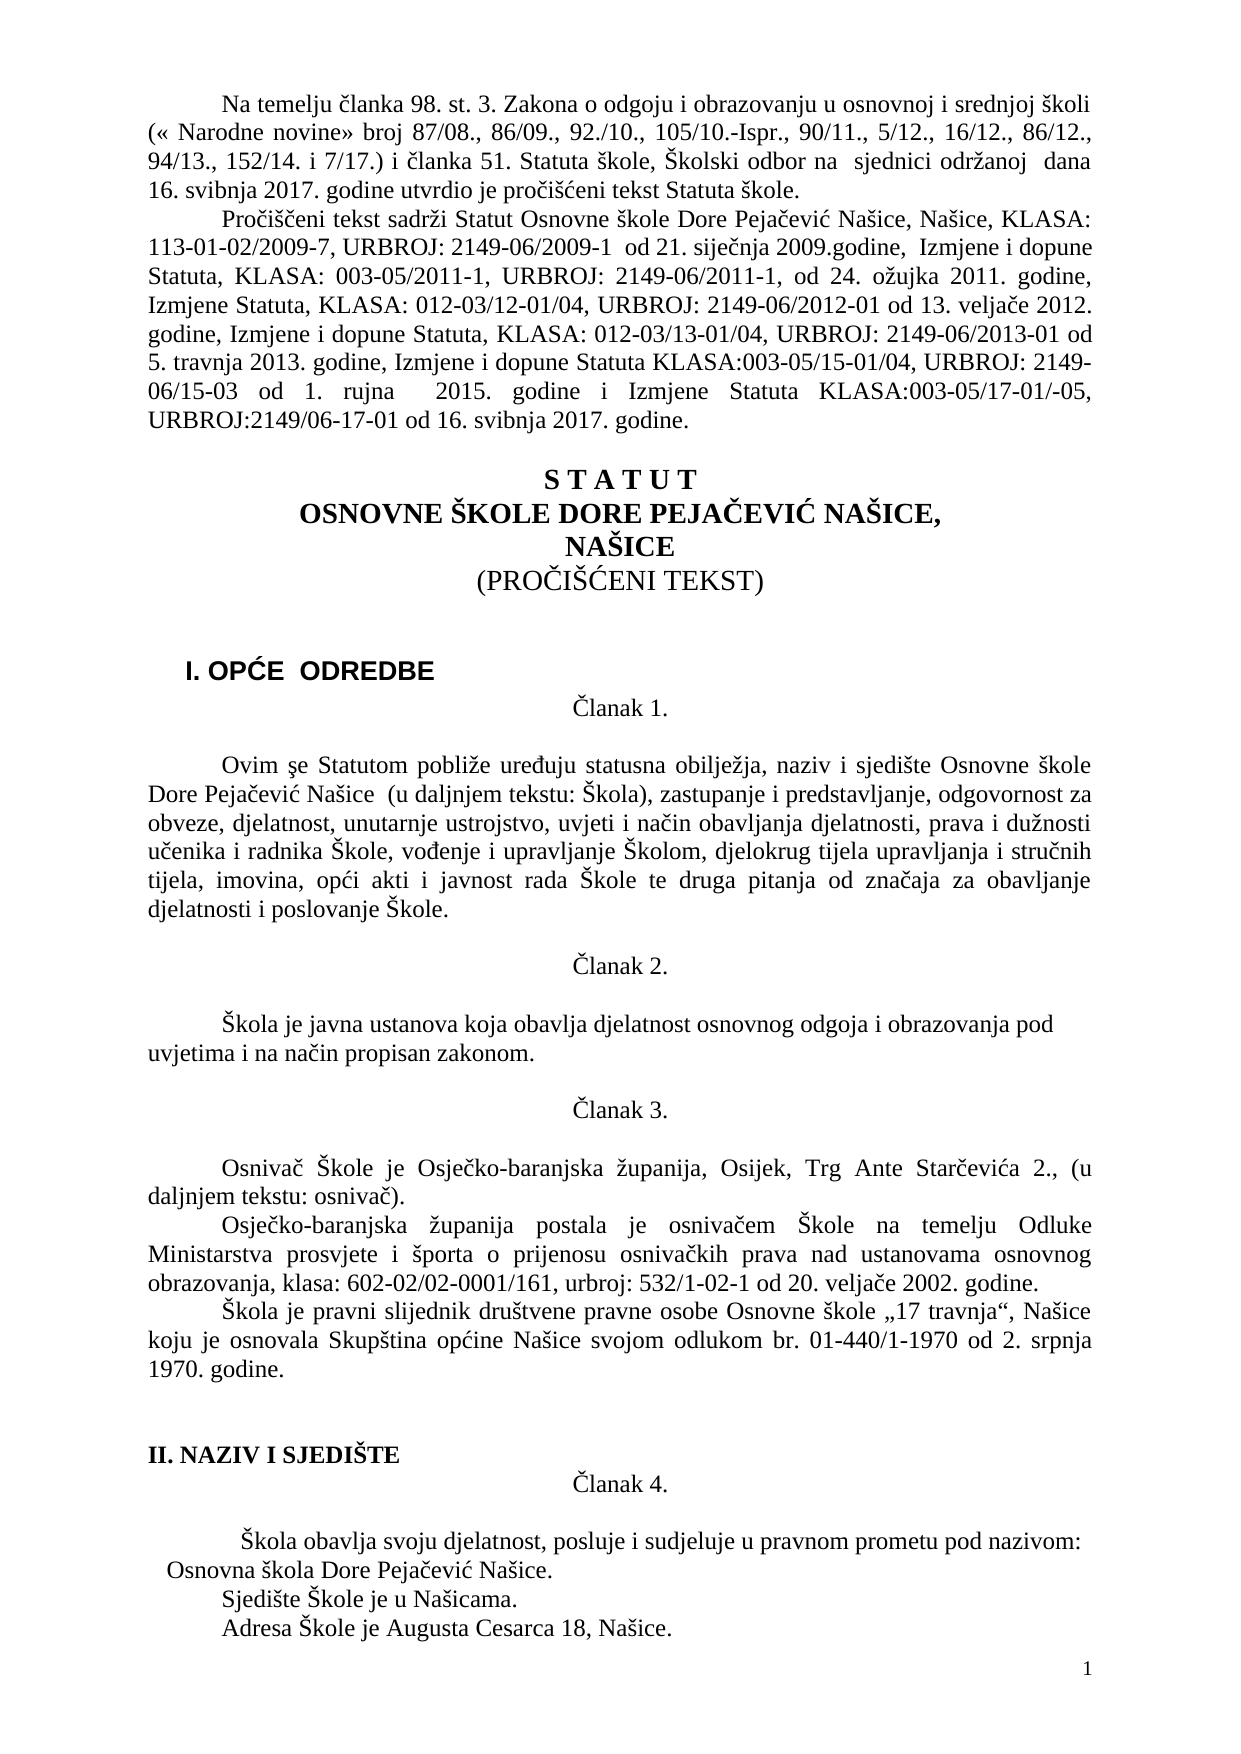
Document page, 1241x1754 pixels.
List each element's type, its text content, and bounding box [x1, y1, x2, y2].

text Škola je pravni slijednik društvene pravne osobe Osnovne škole „17 travnja“, Našice koju je osnovala Skupština općine Našice svojom odlukom br. 01-440/1-1970 od 2. srpnja 1970. godine. [148, 1296, 1093, 1383]
text Osnovna škola Dore Pejačević Našice. [148, 1555, 1093, 1584]
text Škola je javna ustanova koja obavlja djelatnost osnovnog odgoja i obrazovanja pod uvjetima i na način propisan zakonom. [148, 1009, 1093, 1066]
subtitle I. OPĆE ODREDBE [185, 655, 1093, 686]
subtitle S T A T U T [148, 462, 1093, 496]
text Osječko-baranjska županija postala je osnivačem Škole na temelju Odluke Ministarstva prosvjete i športa o prijenosu osnivačkih prava nad ustanovama osnovnog obrazovanja, klasa: 602-02/02-0001/161, urbroj: 532/1-02-1 od 20. veljače 2002. godine. [148, 1210, 1093, 1296]
text Osnivač Škole je Osječko-baranjska županija, Osijek, Trg Ante Starčevića 2., (u daljnjem tekstu: osnivač). [148, 1153, 1093, 1210]
text Članak 1. [148, 693, 1093, 721]
text Članak 2. [148, 951, 1093, 980]
text Škola obavlja svoju djelatnost, posluje i sudjeluje u pravnom prometu pod nazivom: [148, 1526, 1093, 1555]
text Na temelju članka . 3. Zakona o odgoju i obrazovanju u osnovnoj i srednjoj školi (« Narodne novine» broj 87/08., 86/09., 92./10., 105/10.-Ispr., 90/11., 5/12., 16/12., 86/12., 94/13., 152/14. i 7/17.) i članka 51. Statuta škole, Školski odbor na sjednici održanoj dana 16. svibnja 2017. godine utvrdio je pročišćeni tekst Statuta škole. [148, 89, 1093, 204]
text Članak 3. [148, 1095, 1093, 1124]
text Ovim şe Statutom pobliže uređuju statusna obilježja, naziv i sjedište Osnovne škole Dore Pejačević Našice (u daljnjem tekstu: Škola), zastupanje i predstavljanje, odgovornost za obveze, djelatnost, unutarnje ustrojstvo, uvjeti i način obavljanja djelatnosti, prava i dužnosti učenika i radnika Škole, vođenje i upravljanje Školom, djelokrug tijela upravljanja i stručnih tijela, imovina, opći akti i javnost rada Škole te druga pitanja od značaja za obavljanje djelatnosti i poslovanje Škole. [148, 750, 1093, 923]
text Članak 4. [148, 1469, 1093, 1498]
text NAŠICE [148, 529, 1093, 563]
text (PROČIŠĆENI TEKST) [148, 563, 1093, 597]
text II. NAZIV I SJEDIŠTE [148, 1440, 1093, 1469]
text Sjedište Škole je u Našicama. [148, 1584, 1093, 1613]
text OSNOVNE ŠKOLE DORE PEJAČEVIĆ NAŠICE, [148, 496, 1093, 529]
text Adresa Škole je Augusta Cesarca 18, Našice. [148, 1613, 1093, 1641]
text Pročiščeni tekst sadrži Statut Osnovne škole Dore Pejačević Našice, Našice, KLASA: 113-01-02/2009-7, URBROJ: 2149-06/2009-1 od 21. siječnja 2009.godine, Izmjene i dopune Statuta, KLASA: 003-05/2011-1, URBROJ: 2149-06/2011-1, od 24. ožujka 2011. godine, Izmjene Statuta, KLASA: 012-03/12-01/04, URBROJ: 2149-06/2012-01 od 13. veljače 2012. godine, Izmjene i dopune Statuta, KLASA: 012-03/13-01/04, URBROJ: 2149-06/2013-01 od 5. travnja 2013. godine, Izmjene i dopune Statuta KLASA:003-05/15-01/04, URBROJ: 2149-06/15-03 od 1. rujna 2015. godine i Izmjene Statuta KLASA:003-05/17-01/-05, URBROJ:2149/06-17-01 od 16. svibnja 2017. godine. [148, 204, 1093, 434]
